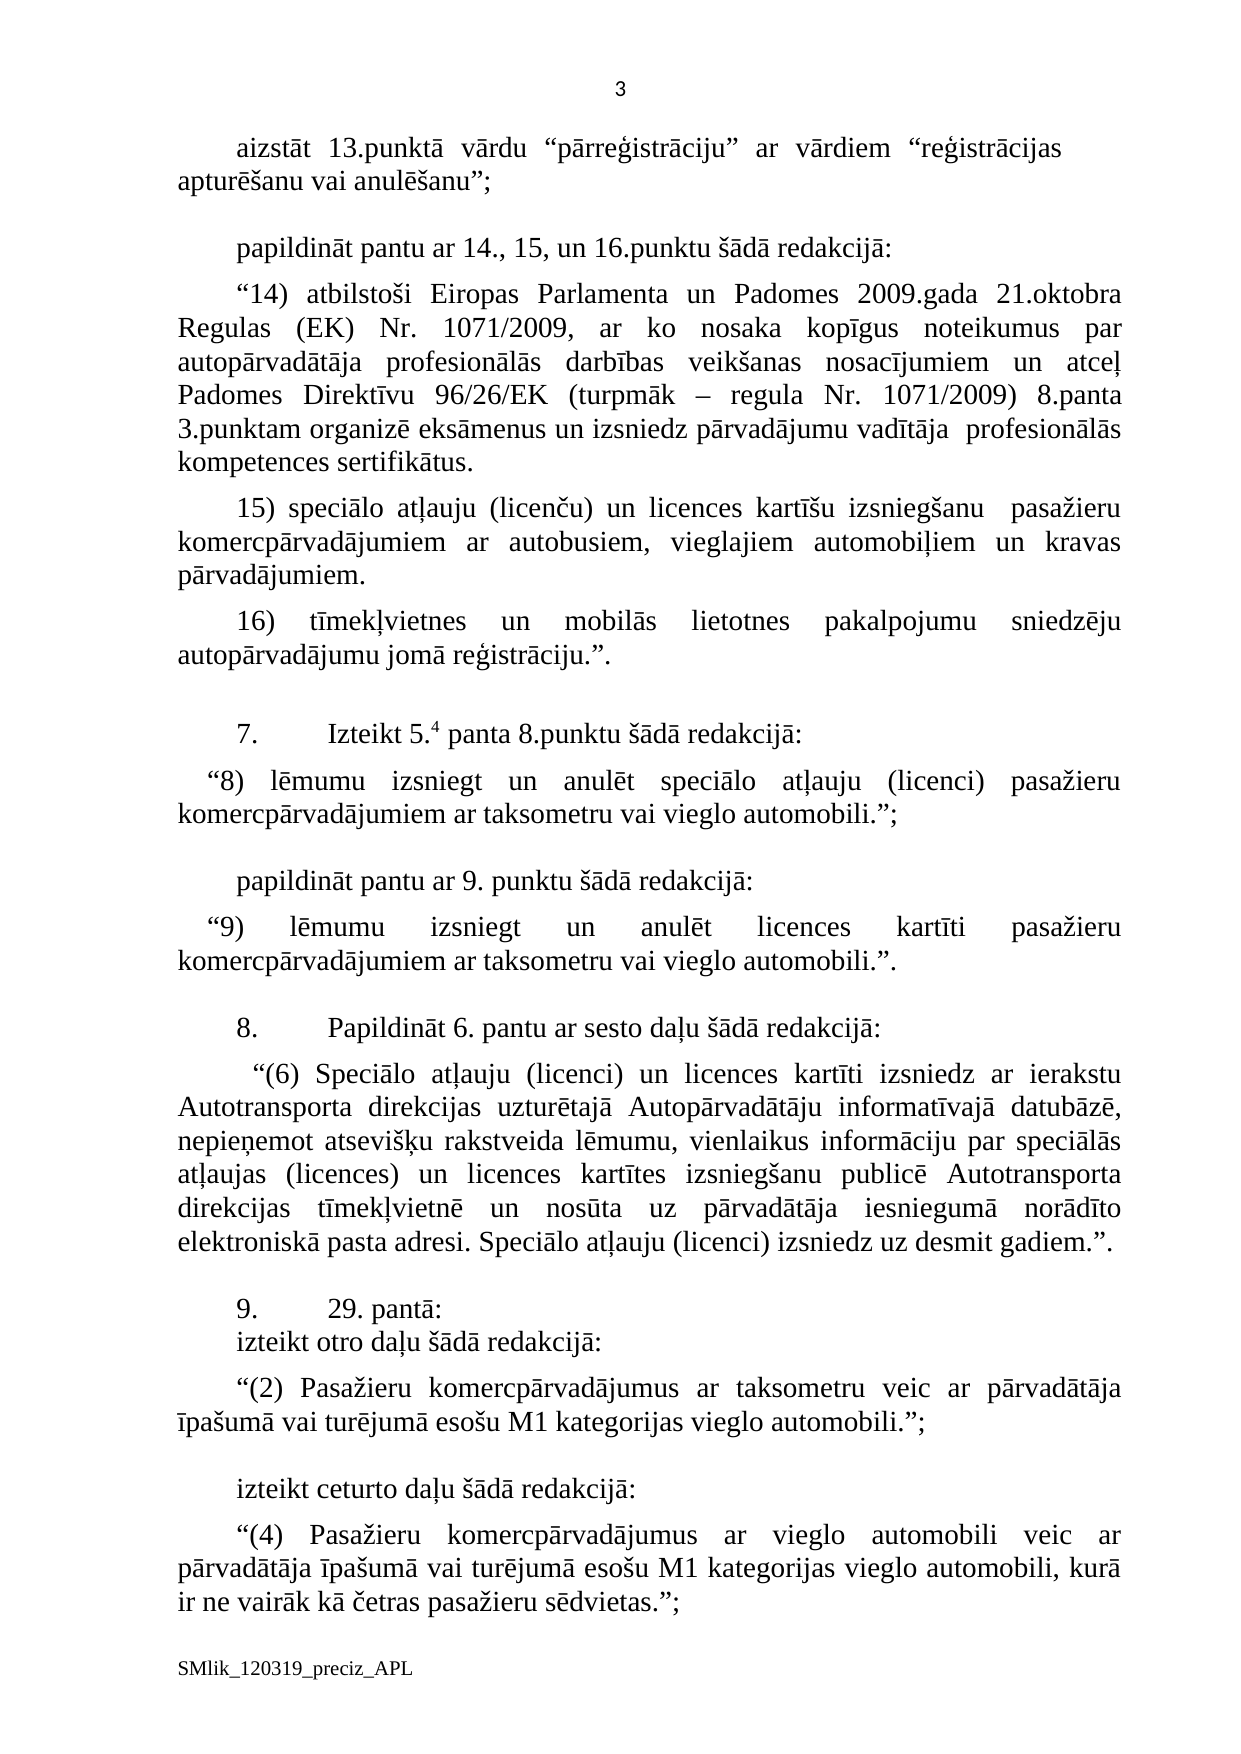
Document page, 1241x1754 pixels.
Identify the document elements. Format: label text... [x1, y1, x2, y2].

text papildināt pantu ar 14., 15, un 16.punktu šādā redakcijā: [177, 231, 1122, 264]
list 29. pantā: [177, 1291, 1122, 1324]
text izteikt otro daļu šādā redakcijā: [177, 1324, 1122, 1358]
text 16) tīmekļvietnes un mobilās lietotnes pakalpojumu sniedzēju autopārvadājumu jomā reģistrāciju.”. [177, 603, 1122, 671]
text 15) speciālo atļauju (licenču) un licences kartīšu izsniegšanu pasažieru komercpārvadājumiem ar autobusiem, vieglajiem automobiļiem un kravas pārvadājumiem. [177, 490, 1122, 591]
text “8) lēmumu izsniegt un anulēt speciālo atļauju (licenci) pasažieru komercpārvadājumiem ar taksometru vai vieglo automobili.”; [177, 763, 1122, 830]
list Papildināt 6. pantu ar sesto daļu šādā redakcijā: [177, 1010, 1122, 1043]
text “9) lēmumu izsniegt un anulēt licences kartīti pasažieru komercpārvadājumiem ar taksometru vai vieglo automobili.”. [177, 909, 1122, 976]
list papildināt pantu ar 9. punktu šādā redakcijā: [177, 863, 1122, 897]
text “14) atbilstoši Eiropas Parlamenta un Padomes 2009.gada 21.oktobra Regulas (EK) Nr. 1071/2009, ar ko nosaka kopīgus noteikumus par autopārvadātāja profesionālās darbības veikšanas nosacījumiem un atceļ Padomes Direktīvu 96/26/EK (turpmāk – regula Nr. 1071/2009) 8.panta 3.punktam organizē eksāmenus un izsniedz pārvadājumu vadītāja profesionālās kompetences sertifikātus. [177, 277, 1122, 478]
text “(4) Pasažieru komercpārvadājumus ar vieglo automobili veic ar pārvadātāja īpašumā vai turējumā esošu M1 kategorijas vieglo automobili, kurā ir ne vairāk kā četras pasažieru sēdvietas.”; [177, 1517, 1122, 1618]
text “(2) Pasažieru komercpārvadājumus ar taksometru veic ar pārvadātāja īpašumā vai turējumā esošu M1 kategorijas vieglo automobili.”; [177, 1370, 1122, 1437]
text aizstāt 13.punktā vārdu “pārreģistrāciju” ar vārdiem “reģistrācijas apturēšanu vai anulēšanu”; [177, 130, 1063, 197]
list Izteikt 5.4 panta 8.punktu šādā redakcijā: [177, 717, 1122, 750]
text izteikt ceturto daļu šādā redakcijā: [177, 1471, 1122, 1504]
text “(6) Speciālo atļauju (licenci) un licences kartīti izsniedz ar ierakstu Autotransporta direkcijas uzturētajā Autopārvadātāju informatīvajā datubāzē, nepieņemot atsevišķu rakstveida lēmumu, vienlaikus informāciju par speciālās atļaujas (licences) un licences kartītes izsniegšanu publicē Autotransporta direkcijas tīmekļvietnē un nosūta uz pārvadātāja iesniegumā norādīto elektroniskā pasta adresi. Speciālo atļauju (licenci) izsniedz uz desmit gadiem.”. [177, 1056, 1122, 1257]
